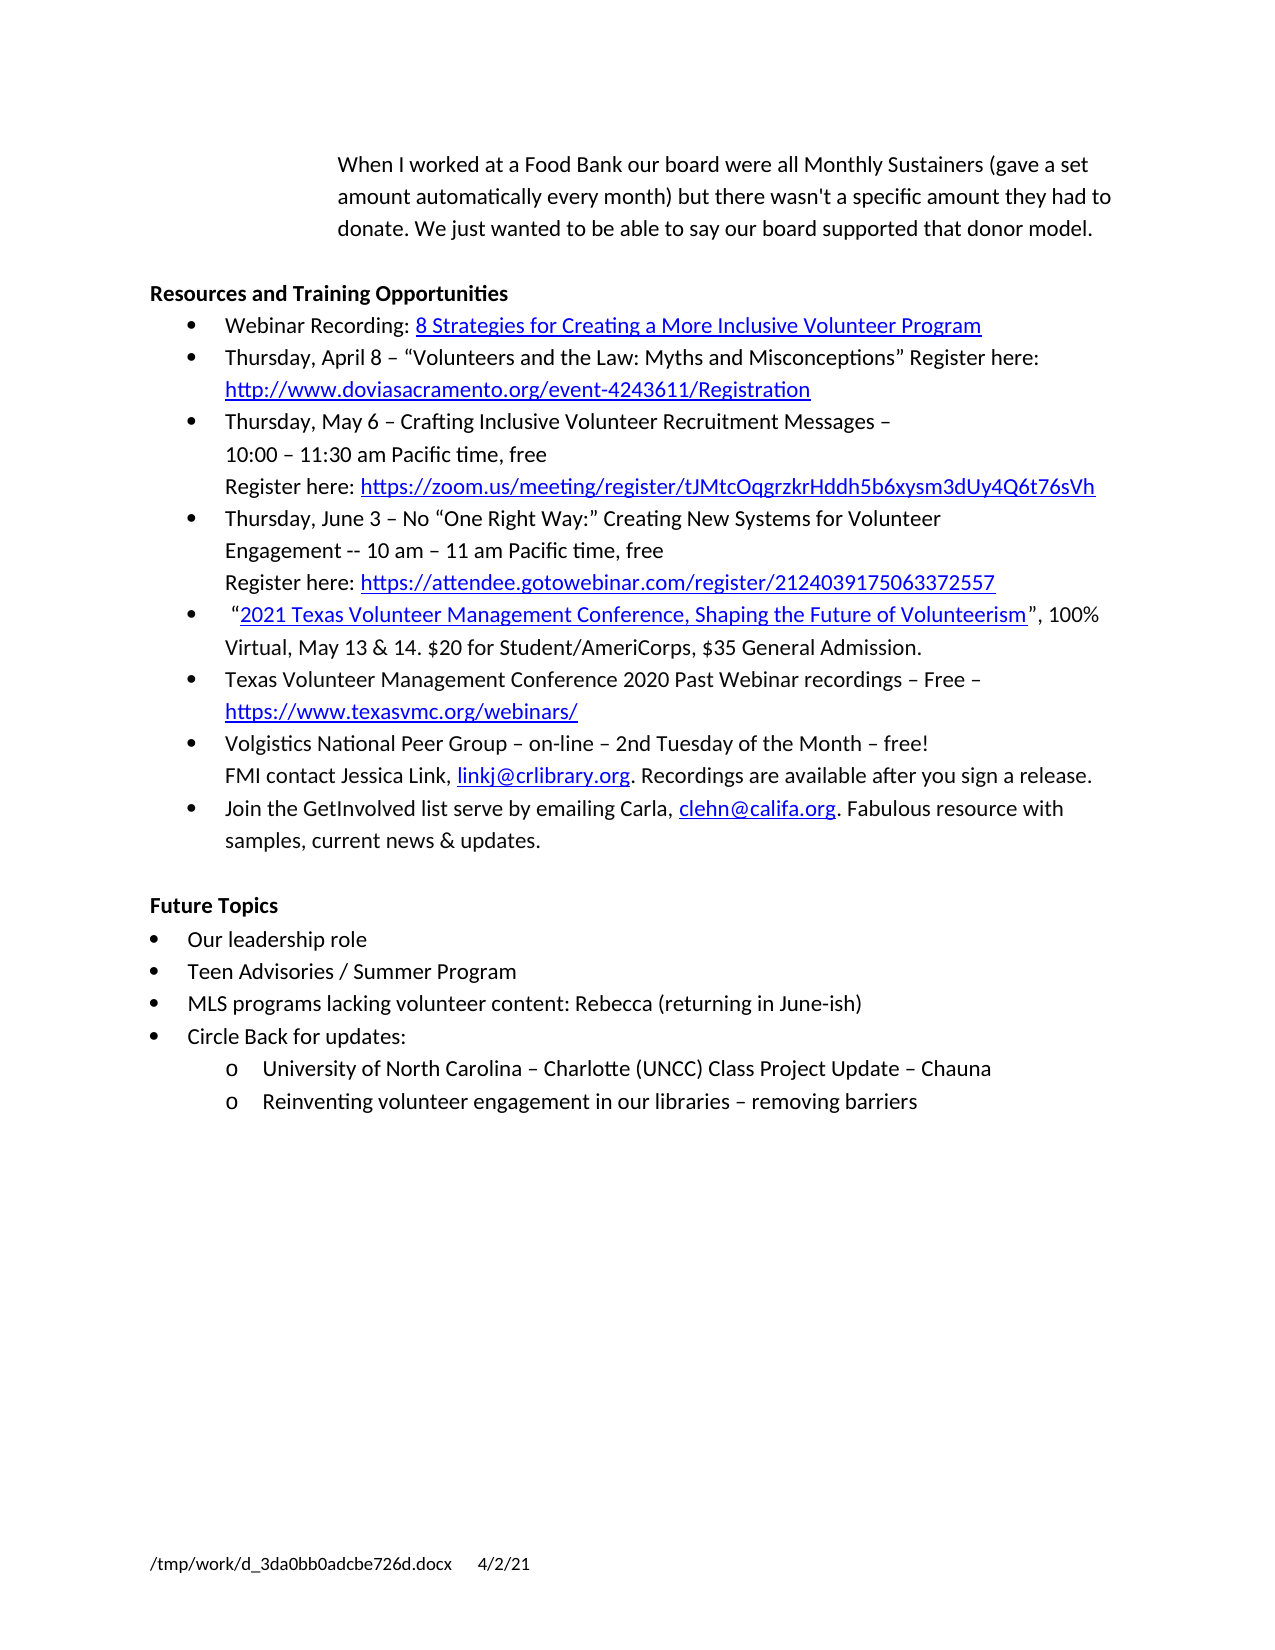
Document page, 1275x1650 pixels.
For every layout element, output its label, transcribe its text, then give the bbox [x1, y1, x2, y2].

list Join the GetInvolved list serve by emailing Carla, clehn@califa.org. Fabulous resource with samples, current news & updates. [187, 794, 1125, 854]
list Texas Volunteer Management Conference 2020 Past Webinar recordings – Free – https://www.texasvmc.org/webinars/ [187, 665, 1125, 725]
text Future Topics [150, 892, 1125, 920]
list Circle Back for updates: [150, 1022, 1125, 1050]
list When I worked at a Food Bank our board were all Monthly Sustainers (gave a set amount automatically every month) but there wasn't a specific amount they had to donate. We just wanted to be able to say our board supported that donor model. [337, 150, 1125, 242]
text Register here: https://attendee.gotowebinar.com/register/2124039175063372557 [187, 568, 1125, 596]
text Engagement -- 10 am – 11 am Pacific time, free [187, 536, 1125, 564]
list Reinventing volunteer engagement in our libraries – removing barriers [225, 1087, 1125, 1117]
text 10:00 – 11:30 am Pacific time, free [150, 440, 1125, 468]
list Thursday, May 6 – Crafting Inclusive Volunteer Recruitment Messages – [187, 407, 1125, 436]
list Webinar Recording: 8 Strategies for Creating a More Inclusive Volunteer Program [187, 311, 1125, 339]
text Register here: https://zoom.us/meeting/register/tJMtcOqgrzkrHddh5b6xysm3dUy4Q6t76sVh [225, 472, 1125, 500]
list Thursday, April 8 – “Volunteers and the Law: Myths and Misconceptions” Register here: http://www.doviasacramento.org/event-4243611/Registration [187, 343, 1125, 403]
list Thursday, June 3 – No “One Right Way:” Creating New Systems for Volunteer [187, 504, 1125, 532]
list Teen Advisories / Summer Program [150, 957, 1125, 985]
list FMI contact Jessica Link, linkj@crlibrary.org. Recordings are available after you sign a release. [187, 762, 1125, 789]
list MLS programs lacking volunteer content: Rebecca (returning in June-ish) [150, 989, 1125, 1018]
list University of North Carolina – Charlotte (UNCC) Class Project Update – Chauna [225, 1054, 1125, 1083]
list Volgistics National Peer Group – on-line – 2nd Tuesday of the Month – free! [187, 729, 1125, 757]
text Resources and Training Opportunities [150, 279, 1125, 307]
list Our leadership role [150, 925, 1125, 953]
list “2021 Texas Volunteer Management Conference, Shaping the Future of Volunteerism”, 100% Virtual, May 13 & 14. $20 for Student/AmeriCorps, $35 General Admission. [187, 601, 1125, 661]
